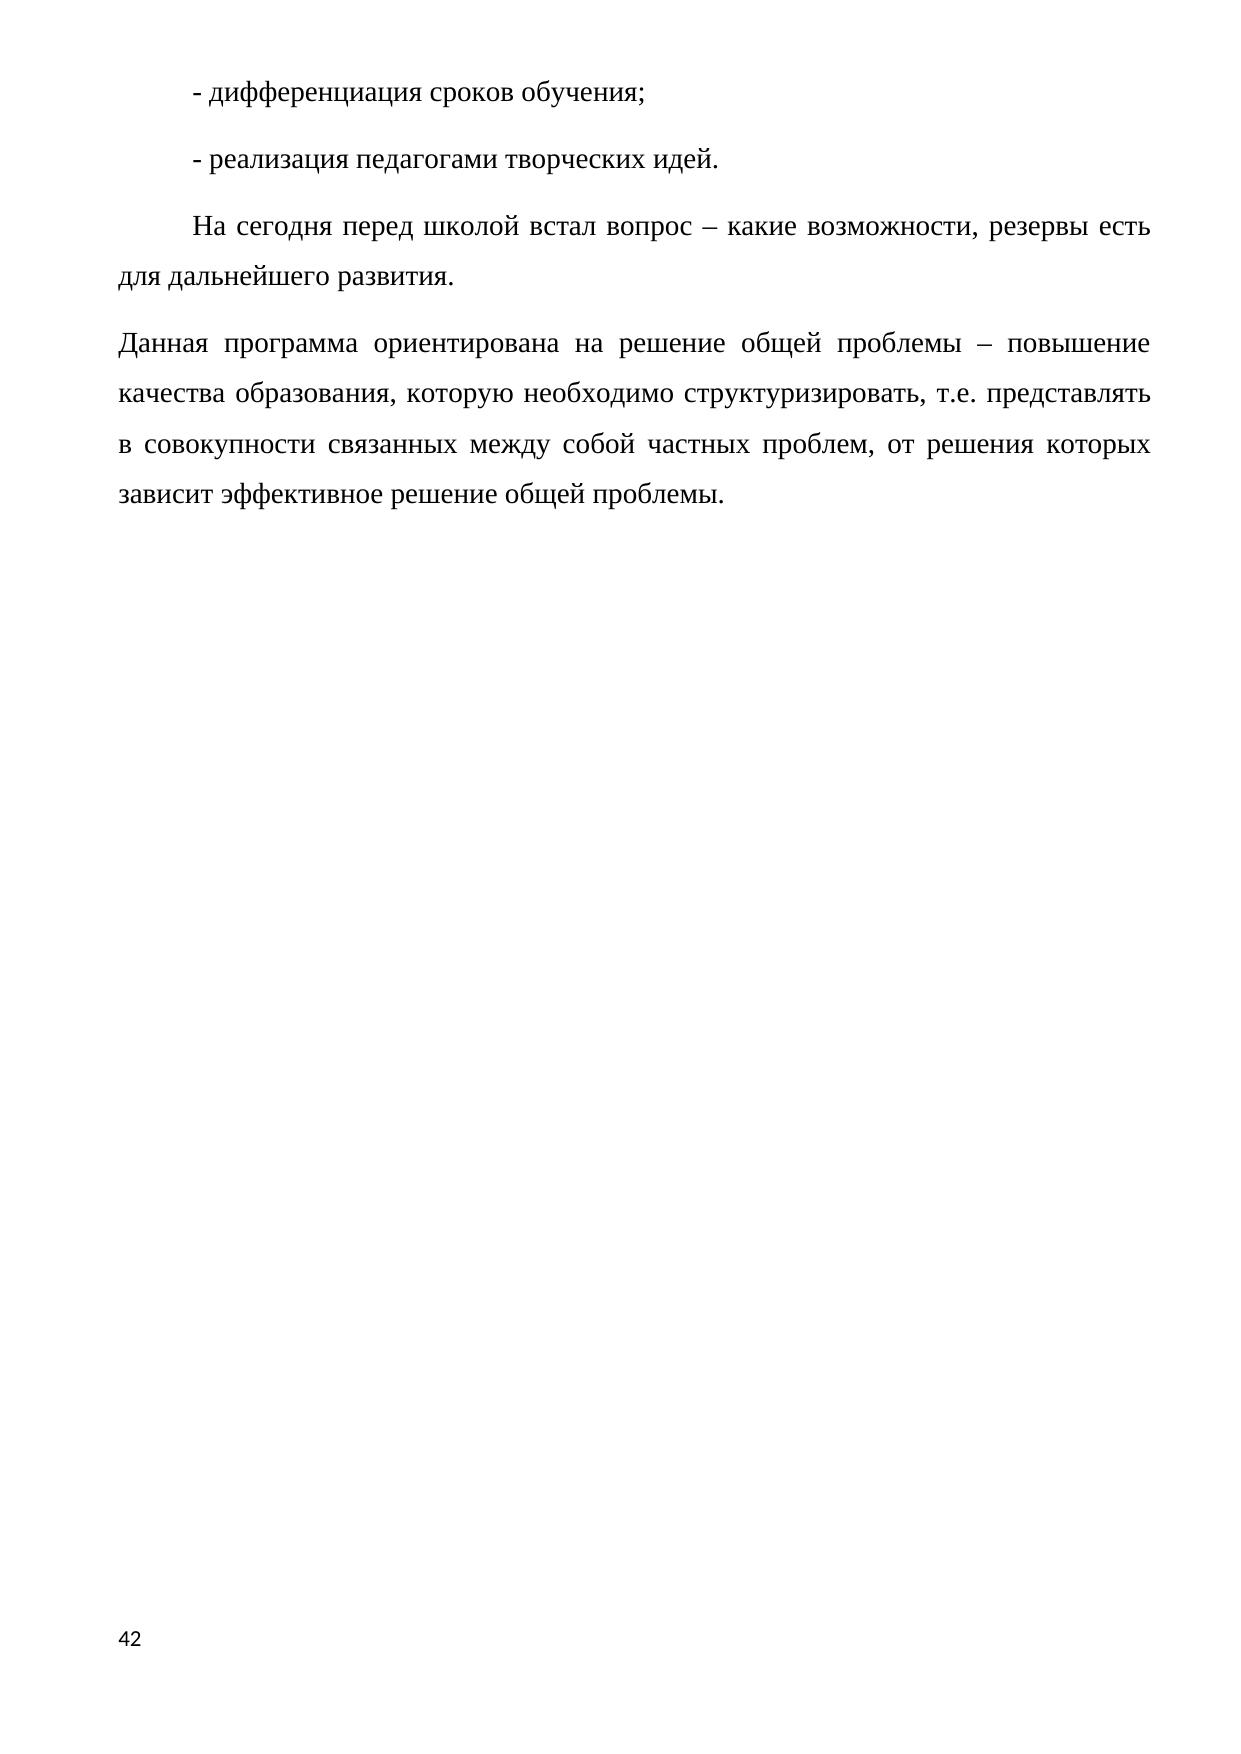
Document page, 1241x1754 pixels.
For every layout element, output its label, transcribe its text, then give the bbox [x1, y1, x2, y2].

text - дифференциация сроков обучения; [118, 74, 1152, 107]
text - реализация педагогами творческих идей. [118, 141, 1152, 174]
text Данная программа ориентирована на решение общей проблемы – повышение качества образования, которую необходимо структуризировать, т.е. представлять в совокупности связанных между собой частных проблем, от решения которых зависит эффективное решение общей проблемы. [118, 325, 1152, 509]
text На сегодня перед школой встал вопрос – какие возможности, резервы есть для дальнейшего развития. [118, 208, 1152, 292]
